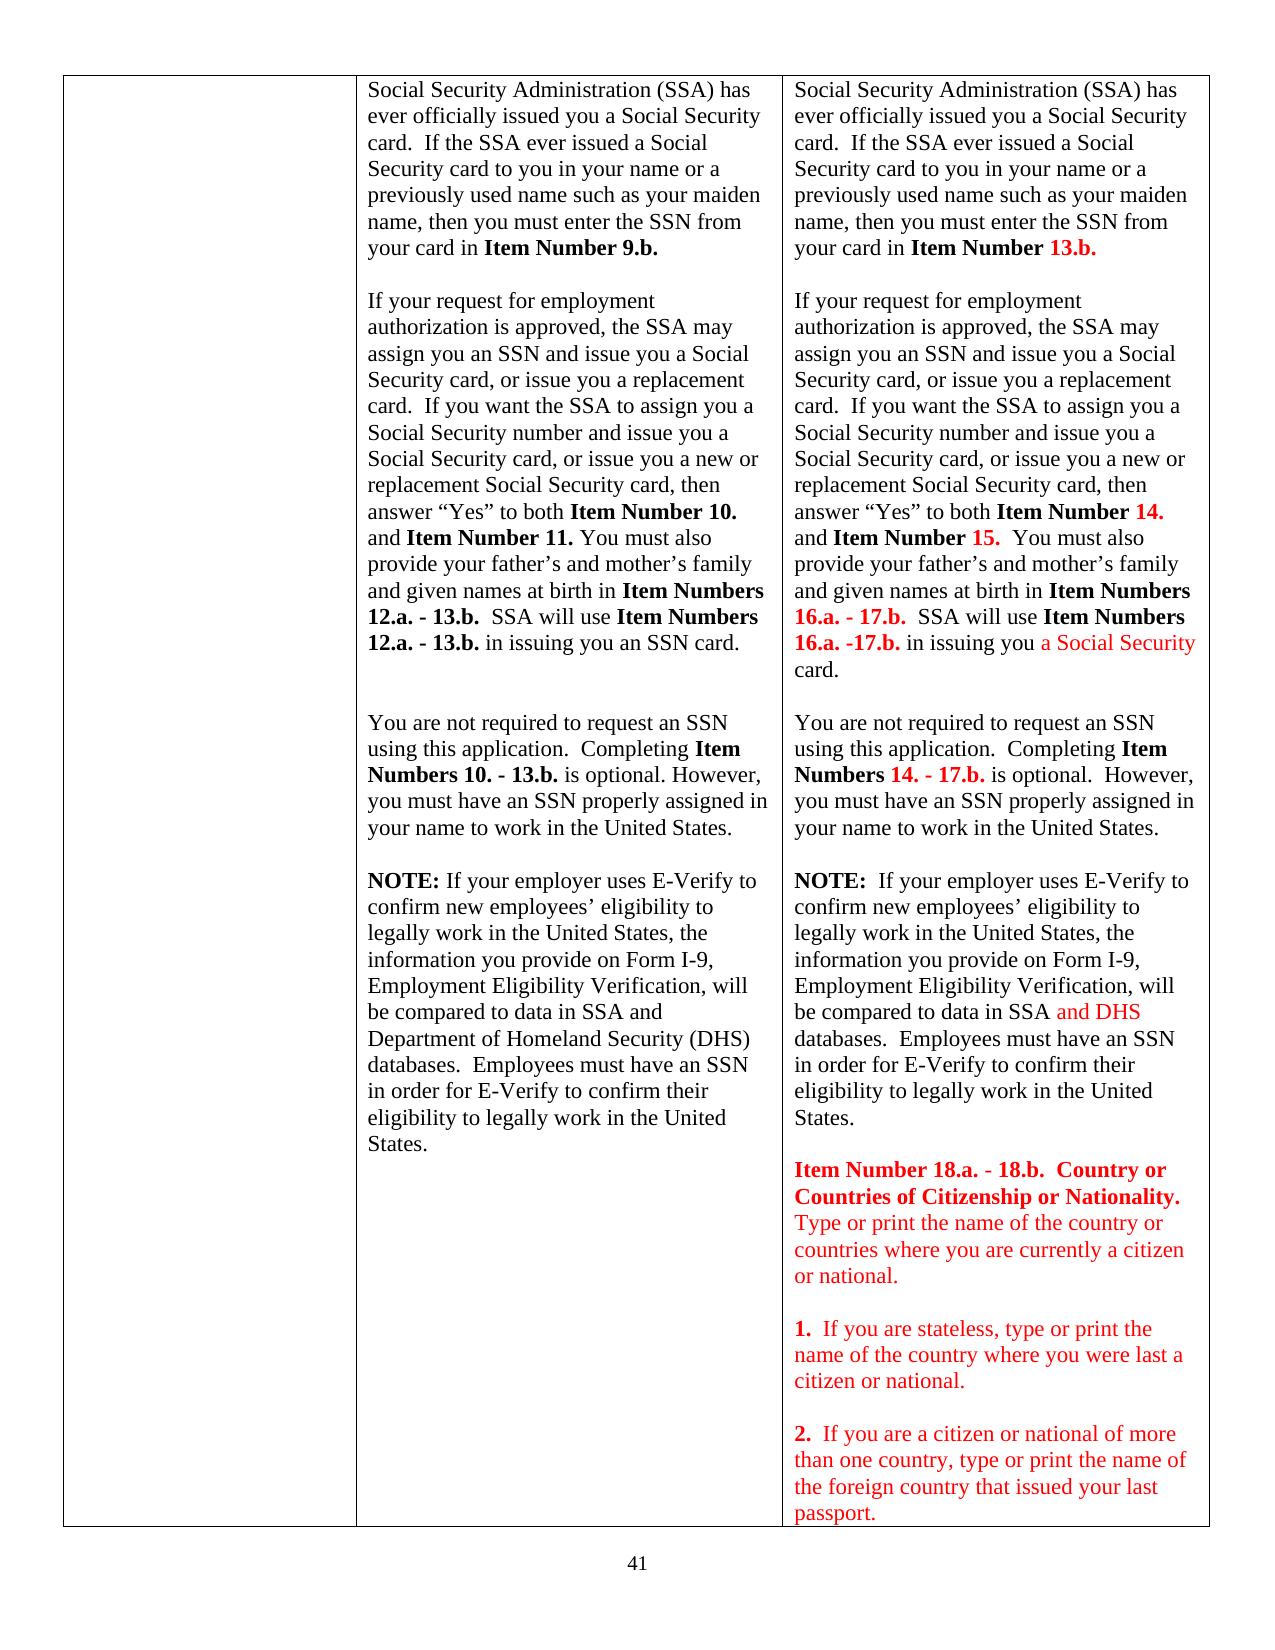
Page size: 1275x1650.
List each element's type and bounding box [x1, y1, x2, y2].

table_cell [357, 76, 782, 1526]
table_cell [783, 76, 1209, 1526]
table_cell [64, 76, 356, 1526]
